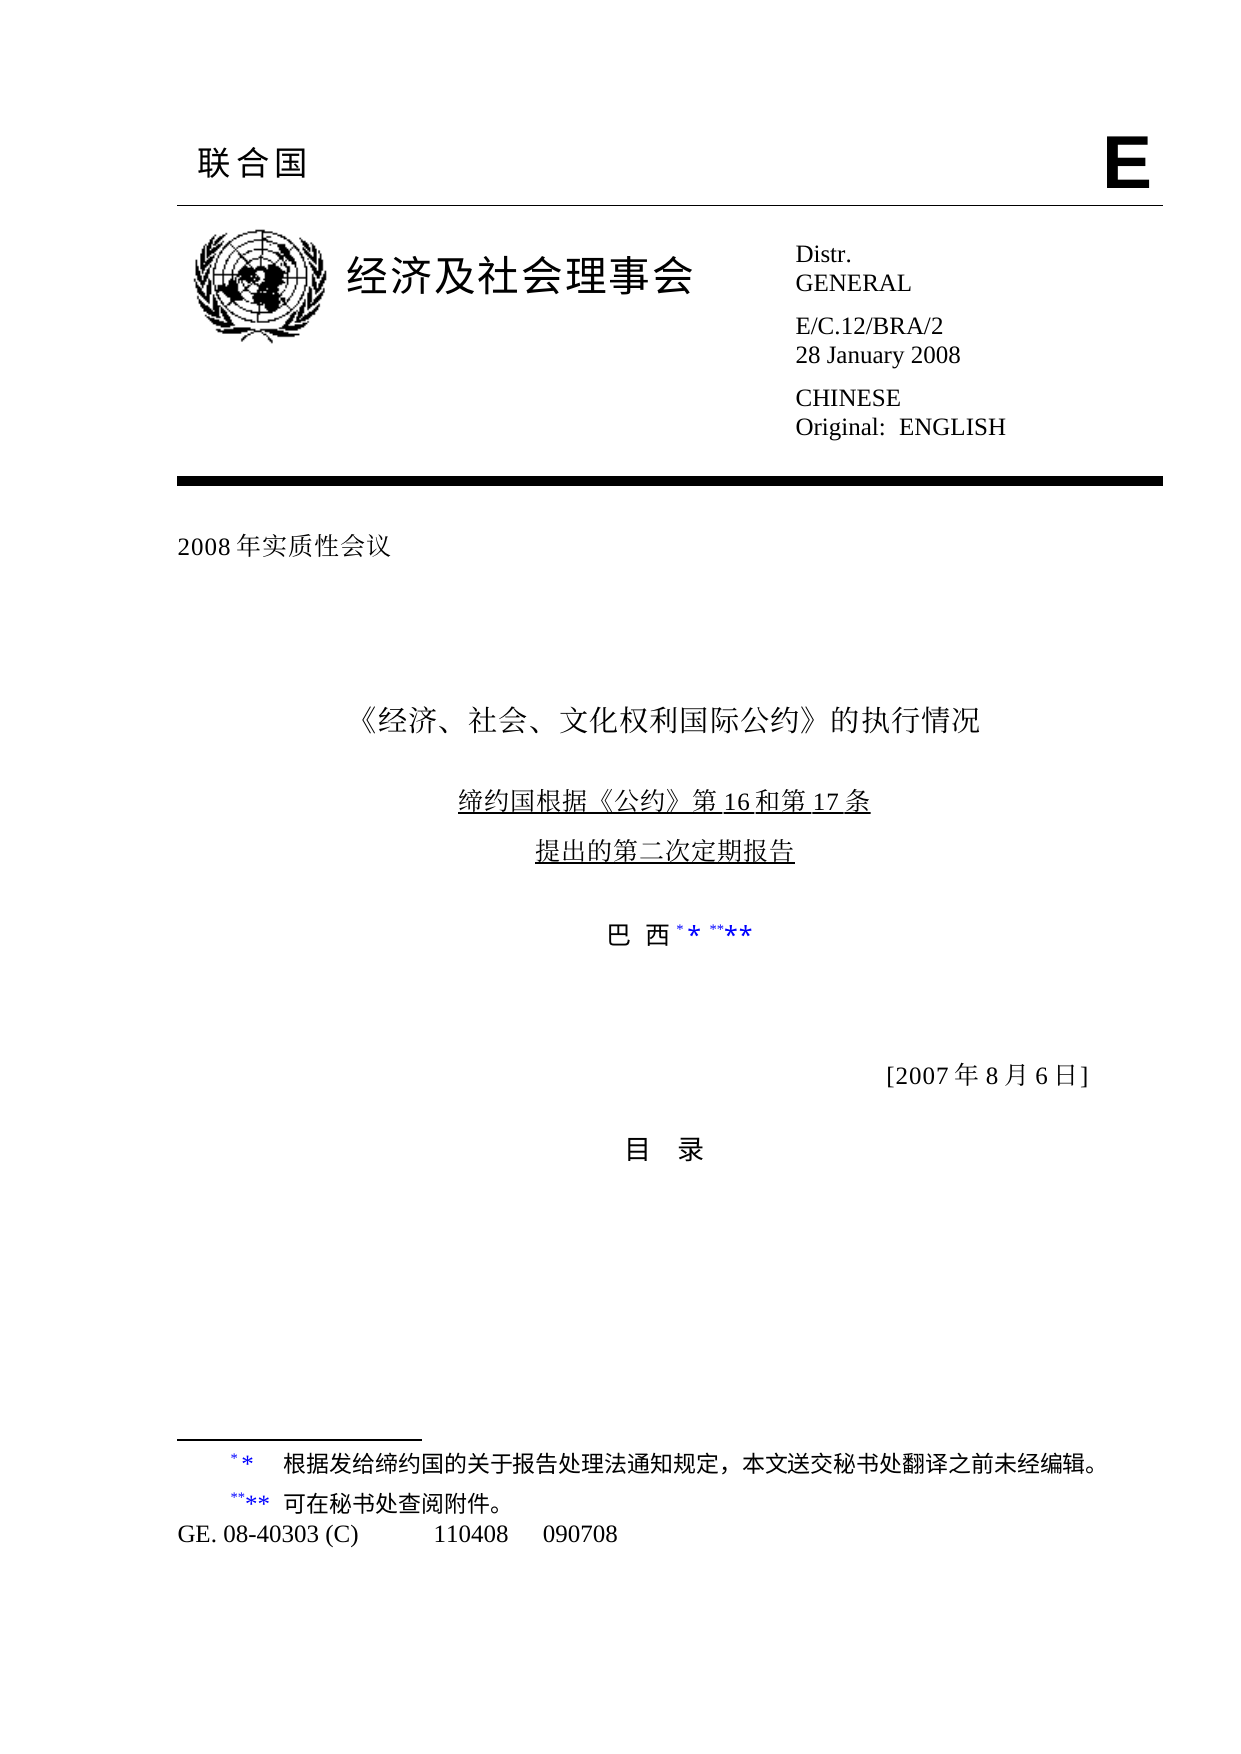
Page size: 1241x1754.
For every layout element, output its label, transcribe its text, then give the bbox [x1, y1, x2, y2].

text 目 录 [177, 1128, 1152, 1168]
text 2008年实质性会议 [177, 118, 1152, 205]
text 2008年实质性会议 [177, 486, 1152, 563]
subtitle 缔约国根据《公约》第16和第17条 提出的第二次定期报告 [177, 781, 1152, 867]
text [2007年8月6日] [886, 1056, 1152, 1092]
subtitle 巴 西 * ** [177, 915, 1152, 951]
subtitle 《经济、社会、文化权利国际公约》的执行情况 [177, 698, 1152, 739]
text 2008年实质性会议 [177, 206, 1152, 476]
